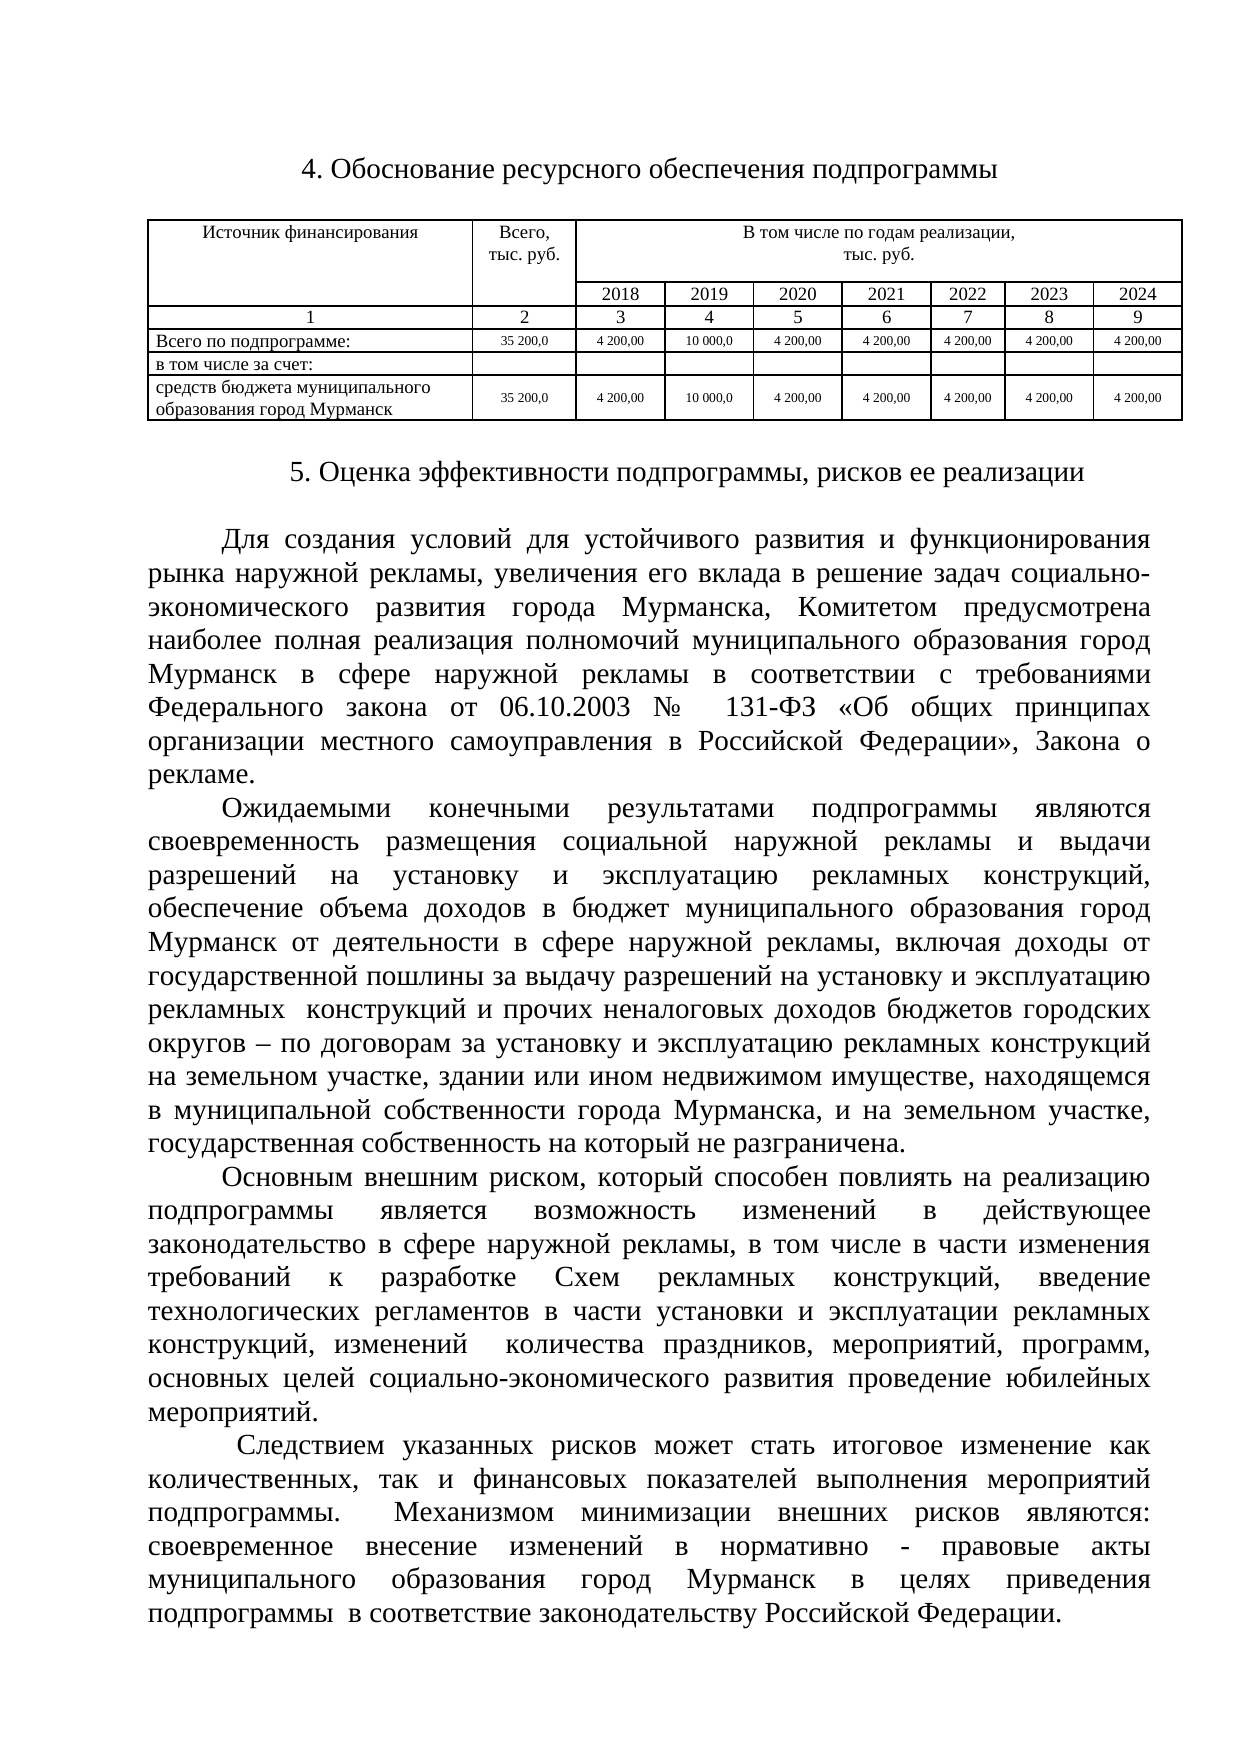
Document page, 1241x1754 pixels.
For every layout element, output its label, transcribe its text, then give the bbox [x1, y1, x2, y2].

text Для создания условий для устойчивого развития и функционирования рынка наружной рекламы, увеличения его вклада в решение задач социально-экономического развития города Мурманска, Комитетом предусмотрена наиболее полная реализация полномочий муниципального образования город Мурманск в сфере наружной рекламы в соответствии с требованиями Федерального закона от 06.10.2003 № 131-ФЗ «Об общих принципах организации местного самоуправления в Российской Федерации», Закона о рекламе. [148, 522, 1152, 790]
table_cell 2019 [666, 283, 753, 305]
table_cell 7 [932, 307, 1004, 328]
table_cell 9 [1094, 307, 1181, 328]
table_header Всего, тыс. руб. [473, 221, 575, 305]
table_cell [1006, 353, 1093, 374]
table_cell 4 [666, 307, 753, 328]
table_cell [843, 353, 930, 374]
table_cell 4 200,00 [754, 330, 841, 351]
table_cell 3 [577, 307, 664, 328]
table_cell 2023 [1006, 283, 1093, 305]
table_cell [932, 353, 1004, 374]
table_cell 4 200,00 [577, 376, 664, 419]
text Основным внешним риском, который способен повлиять на реализацию подпрограммы является возможность изменений в действующее законодательство в сфере наружной рекламы, в том числе в части изменения требований к разработке Схем рекламных конструкций, введение технологических регламентов в части установки и эксплуатации рекламных конструкций, изменений количества праздников, мероприятий, программ, основных целей социально-экономического развития проведение юбилейных мероприятий. [148, 1159, 1152, 1427]
text 4. Обоснование ресурсного обеспечения подпрограммы [148, 152, 1152, 185]
table_cell [666, 353, 753, 374]
table_cell [577, 353, 664, 374]
table_cell Всего по подпрограмме: [149, 330, 472, 351]
table_cell 4 200,00 [1094, 376, 1181, 419]
table_cell 2024 [1094, 283, 1181, 305]
table_header В том числе по годам реализации, тыс. руб. [577, 221, 1181, 281]
table_cell 2 [473, 307, 575, 328]
table_cell 6 [843, 307, 930, 328]
table_cell 4 200,00 [1006, 330, 1093, 351]
table_cell 4 200,00 [843, 330, 930, 351]
text Ожидаемыми конечными результатами подпрограммы являются своевременность размещения социальной наружной рекламы и выдачи разрешений на установку и эксплуатацию рекламных конструкций, обеспечение объема доходов в бюджет муниципального образования город Мурманск от деятельности в сфере наружной рекламы, включая доходы от государственной пошлины за выдачу разрешений на установку и эксплуатацию рекламных конструкций и прочих неналоговых доходов бюджетов городских округов – по договорам за установку и эксплуатацию рекламных конструкций на земельном участке, здании или ином недвижимом имуществе, находящемся в муниципальной собственности города Мурманска, и на земельном участке, государственная собственность на который не разграничена. [148, 790, 1152, 1159]
table_cell [754, 353, 841, 374]
table_cell 1 [149, 307, 472, 328]
table_cell 4 200,00 [932, 330, 1004, 351]
table_cell 35 200,0 [473, 330, 575, 351]
table_cell 4 200,00 [932, 376, 1004, 419]
table_cell 2020 [754, 283, 841, 305]
table_cell 2022 [932, 283, 1004, 305]
text Следствием указанных рисков может стать итоговое изменение как количественных, так и финансовых показателей выполнения мероприятий подпрограммы. Механизмом минимизации внешних рисков являются: своевременное внесение изменений в нормативно - правовые акты муниципального образования город Мурманск в целях приведения подпрограммы в соответствие законодательству Российской Федерации. [148, 1427, 1152, 1628]
table_cell в том числе за счет: [149, 353, 472, 374]
table_cell 4 200,00 [1006, 376, 1093, 419]
table_cell 4 200,00 [843, 376, 930, 419]
table_cell 4 200,00 [1094, 330, 1181, 351]
table_header Источник финансирования [149, 221, 472, 305]
text 5. Оценка эффективности подпрограммы, рисков ее реализации [148, 454, 1152, 488]
table_cell [1094, 353, 1181, 374]
table_cell 2018 [577, 283, 664, 305]
table_cell [473, 353, 575, 374]
table_cell 5 [754, 307, 841, 328]
table_cell 35 200,0 [473, 376, 575, 419]
table_cell 8 [1006, 307, 1093, 328]
table_cell 4 200,00 [577, 330, 664, 351]
table_cell 10 000,0 [666, 376, 753, 419]
table_cell 10 000,0 [666, 330, 753, 351]
table_cell 2021 [843, 283, 930, 305]
table_cell 4 200,00 [754, 376, 841, 419]
table_cell средств бюджета муниципального образования город Мурманск [149, 376, 472, 419]
